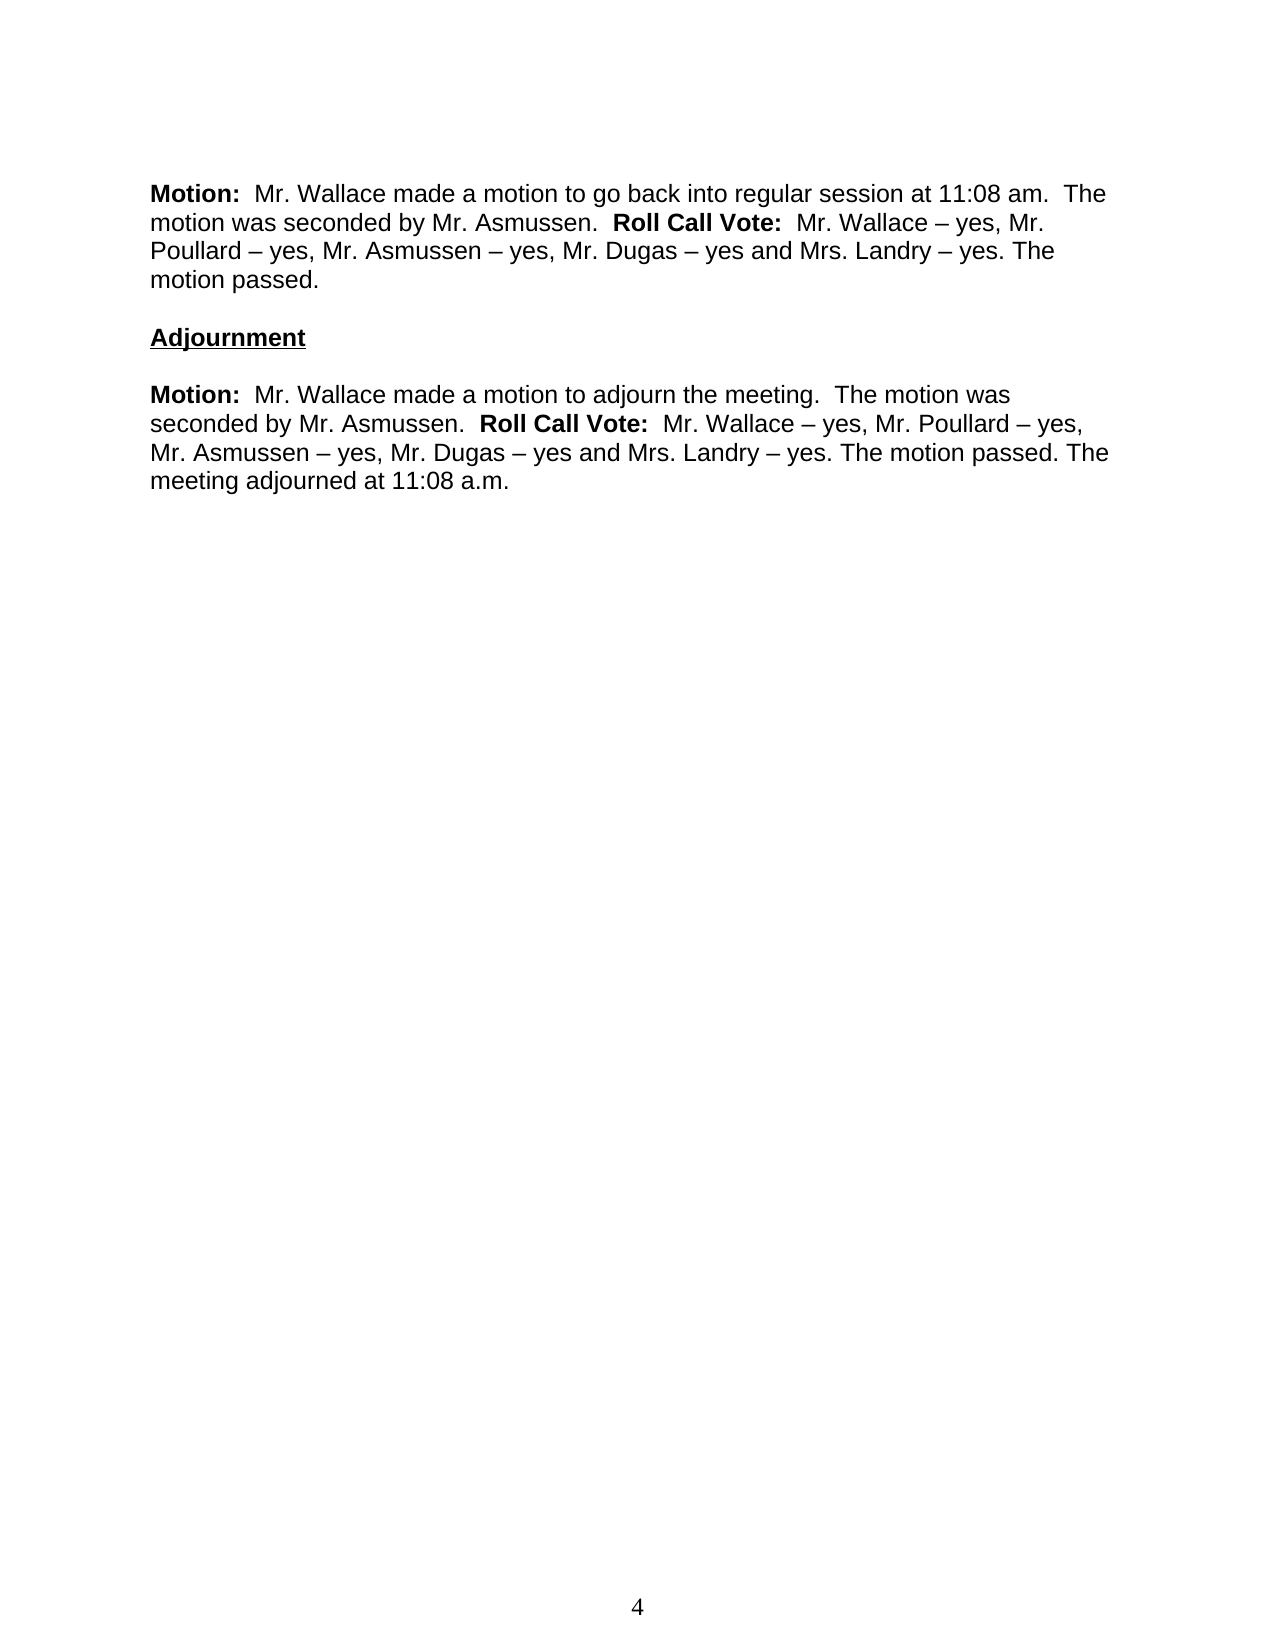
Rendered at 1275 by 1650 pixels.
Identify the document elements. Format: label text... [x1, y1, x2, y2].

text Motion: Mr. Wallace made a motion to adjourn the meeting. The motion was seconded by Mr. Asmussen. Roll Call Vote: Mr. Wallace – yes, Mr. Poullard – yes, Mr. Asmussen – yes, Mr. Dugas – yes and Mrs. Landry – yes. The motion passed. The meeting adjourned at 11:08 a.m. [150, 380, 1125, 495]
text Motion: Mr. Wallace made a motion to go back into regular session at 11:08 am. The motion was seconded by Mr. Asmussen. Roll Call Vote: Mr. Wallace – yes, Mr. Poullard – yes, Mr. Asmussen – yes, Mr. Dugas – yes and Mrs. Landry – yes. The motion passed. [150, 179, 1125, 294]
text Adjournment [150, 322, 1125, 351]
